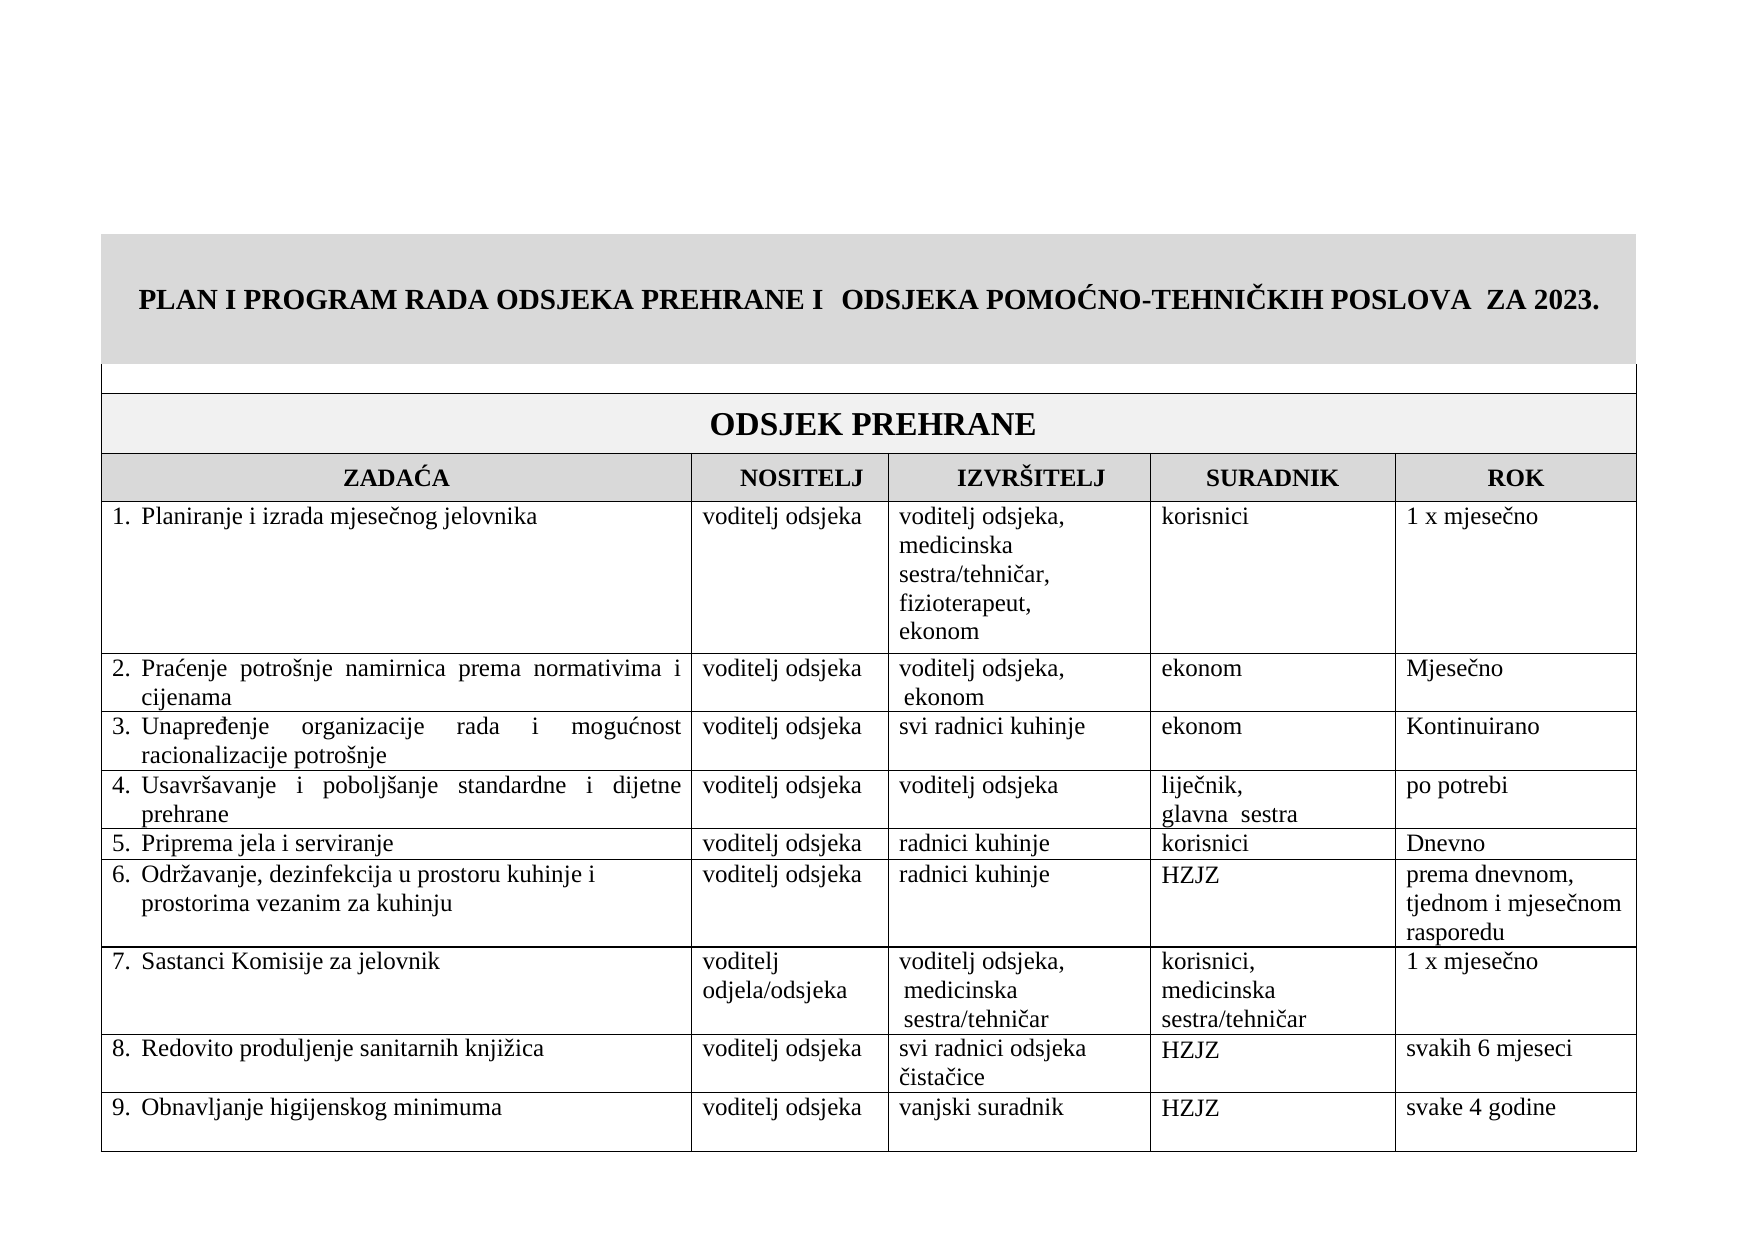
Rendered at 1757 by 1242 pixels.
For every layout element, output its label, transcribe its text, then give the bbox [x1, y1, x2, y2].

table_cell [102, 364, 1636, 393]
table_cell 8. Redovito produljenje sanitarnih knjižica [102, 1035, 691, 1092]
table_header PLAN I PROGRAM RADA ODSJEKA PREHRANE I ODSJEKA POMOĆNO-TEHNIČKIH POSLOVA ZA 2023. [101, 234, 1636, 364]
table_cell ZADAĆA [102, 454, 691, 501]
table_cell vanjski suradnik [889, 1093, 1150, 1151]
table_cell prema dnevnom, tjednom i mjesečnom rasporedu [1396, 860, 1636, 946]
table_cell voditelj odjela/odsjeka [692, 948, 888, 1034]
table_cell Mjesečno [1396, 654, 1636, 711]
table_cell 1 x mjesečno [1396, 948, 1636, 1034]
table_cell svake 4 godine [1396, 1093, 1636, 1151]
table_cell 3. Unapređenje organizacije rada i mogućnost racionalizacije potrošnje [102, 712, 691, 770]
table_cell voditelj odsjeka [692, 712, 888, 770]
table_cell 5. Priprema jela i serviranje [102, 829, 691, 859]
table_cell 6. Održavanje, dezinfekcija u prostoru kuhinje i prostorima vezanim za kuhinju [102, 860, 691, 946]
table_cell Kontinuirano [1396, 712, 1636, 770]
table_cell voditelj odsjeka [889, 771, 1150, 828]
table_cell 1 x mjesečno [1396, 502, 1636, 653]
table_cell voditelj odsjeka [692, 860, 888, 946]
table_cell voditelj odsjeka [692, 829, 888, 859]
table_cell ekonom [1151, 712, 1395, 770]
table_cell voditelj odsjeka [692, 502, 888, 653]
table_cell 1. Planiranje i izrada mjesečnog jelovnika [102, 502, 691, 653]
table_cell voditelj odsjeka, ekonom [889, 654, 1150, 711]
table_cell svakih 6 mjeseci [1396, 1035, 1636, 1092]
table_cell NOSITELJ [692, 454, 888, 501]
table_cell 9. Obnavljanje higijenskog minimuma [102, 1093, 691, 1151]
table_cell svi radnici odsjeka čistačice [889, 1035, 1150, 1092]
table_cell voditelj odsjeka [692, 1035, 888, 1092]
table_cell korisnici [1151, 829, 1395, 859]
table_cell 2. Praćenje potrošnje namirnica prema normativima i cijenama [102, 654, 691, 711]
table_cell korisnici [1151, 502, 1395, 653]
table_cell liječnik, glavna sestra [1151, 771, 1395, 828]
table_cell radnici kuhinje [889, 860, 1150, 946]
table_cell 7. Sastanci Komisije za jelovnik [102, 948, 691, 1034]
table_cell 4. Usavršavanje i poboljšanje standardne i dijetne prehrane [102, 771, 691, 828]
table_cell svi radnici kuhinje [889, 712, 1150, 770]
table_cell ROK [1396, 454, 1636, 501]
table_cell HZJZ [1151, 1035, 1395, 1092]
table_cell voditelj odsjeka, medicinska sestra/tehničar, fizioterapeut, ekonom [889, 502, 1150, 653]
table_cell po potrebi [1396, 771, 1636, 828]
table_cell korisnici, medicinska sestra/tehničar [1151, 948, 1395, 1034]
table_cell voditelj odsjeka, medicinska sestra/tehničar [889, 948, 1150, 1034]
table_cell ekonom [1151, 654, 1395, 711]
table_cell HZJZ [1151, 860, 1395, 946]
table_cell Dnevno [1396, 829, 1636, 859]
table_cell ODSJEK PREHRANE [102, 394, 1636, 453]
table_cell SURADNIK [1151, 454, 1395, 501]
table_cell HZJZ [1151, 1093, 1395, 1151]
table_cell radnici kuhinje [889, 829, 1150, 859]
table_cell voditelj odsjeka [692, 654, 888, 711]
table_cell IZVRŠITELJ [889, 454, 1150, 501]
table_cell voditelj odsjeka [692, 1093, 888, 1151]
table_cell voditelj odsjeka [692, 771, 888, 828]
